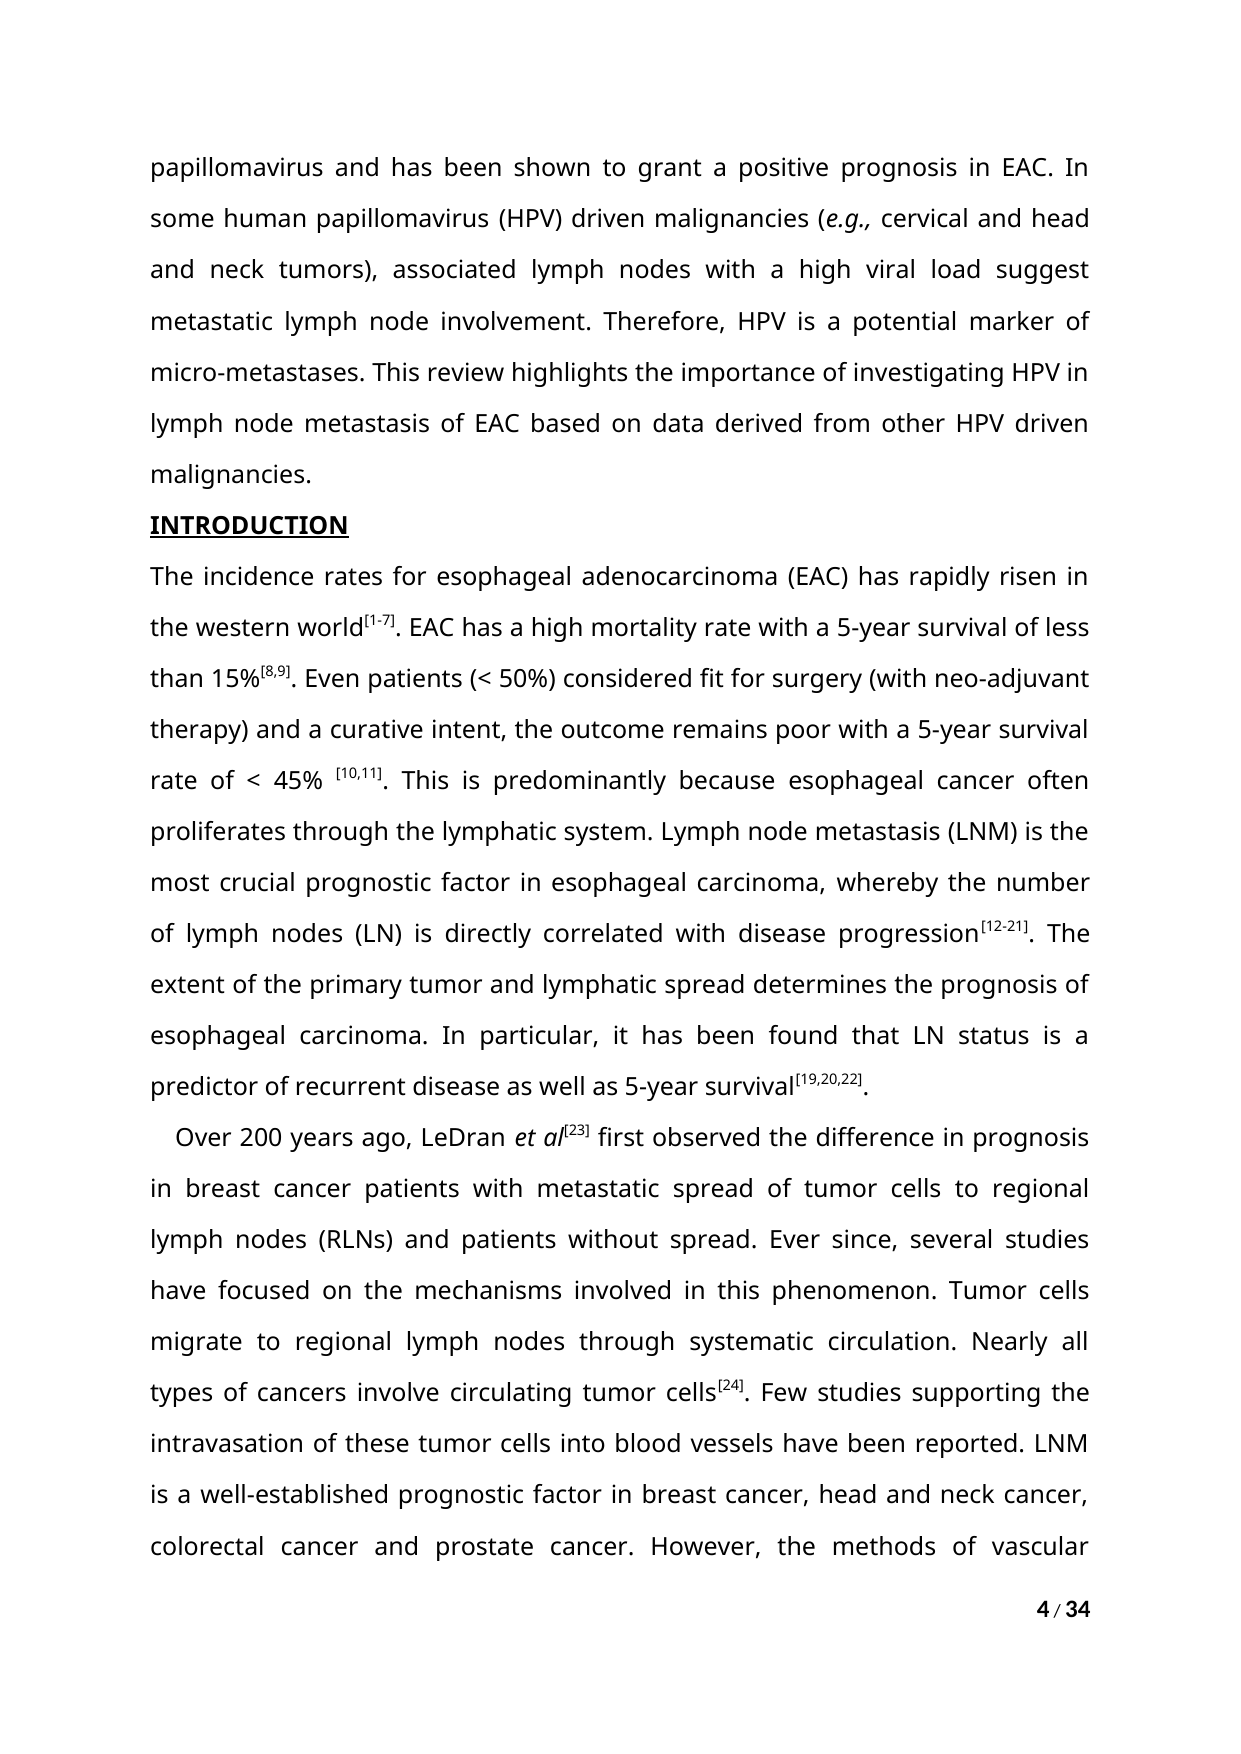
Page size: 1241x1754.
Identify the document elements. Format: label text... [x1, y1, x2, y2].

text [150, 1120, 1090, 1562]
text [150, 150, 1090, 490]
text The incidence rates for esophageal adenocarcinoma (EAC) has rapidly risen in the western world[1-7]. EAC has a high mortality rate with a 5-year survival of less than 15%[8,9]. Even patients (< 50%) considered fit for surgery (with neo-adjuvant therapy) and a curative intent, the outcome remains poor with a 5-year survival rate of < 45% [10,11]. This is predominantly because esophageal cancer often proliferates through the lymphatic system. Lymph node metastasis (LNM) is the most crucial prognostic factor in esophageal carcinoma, whereby the number of lymph nodes (LN) is directly correlated with disease progression[12-21]. The extent of the primary tumor and lymphatic spread determines the prognosis of esophageal carcinoma. In particular, it has been found that LN status is a predictor of recurrent disease as well as 5-year survival[19,20,22]. [150, 558, 1090, 1103]
text INTRODUCTION [150, 507, 1090, 541]
